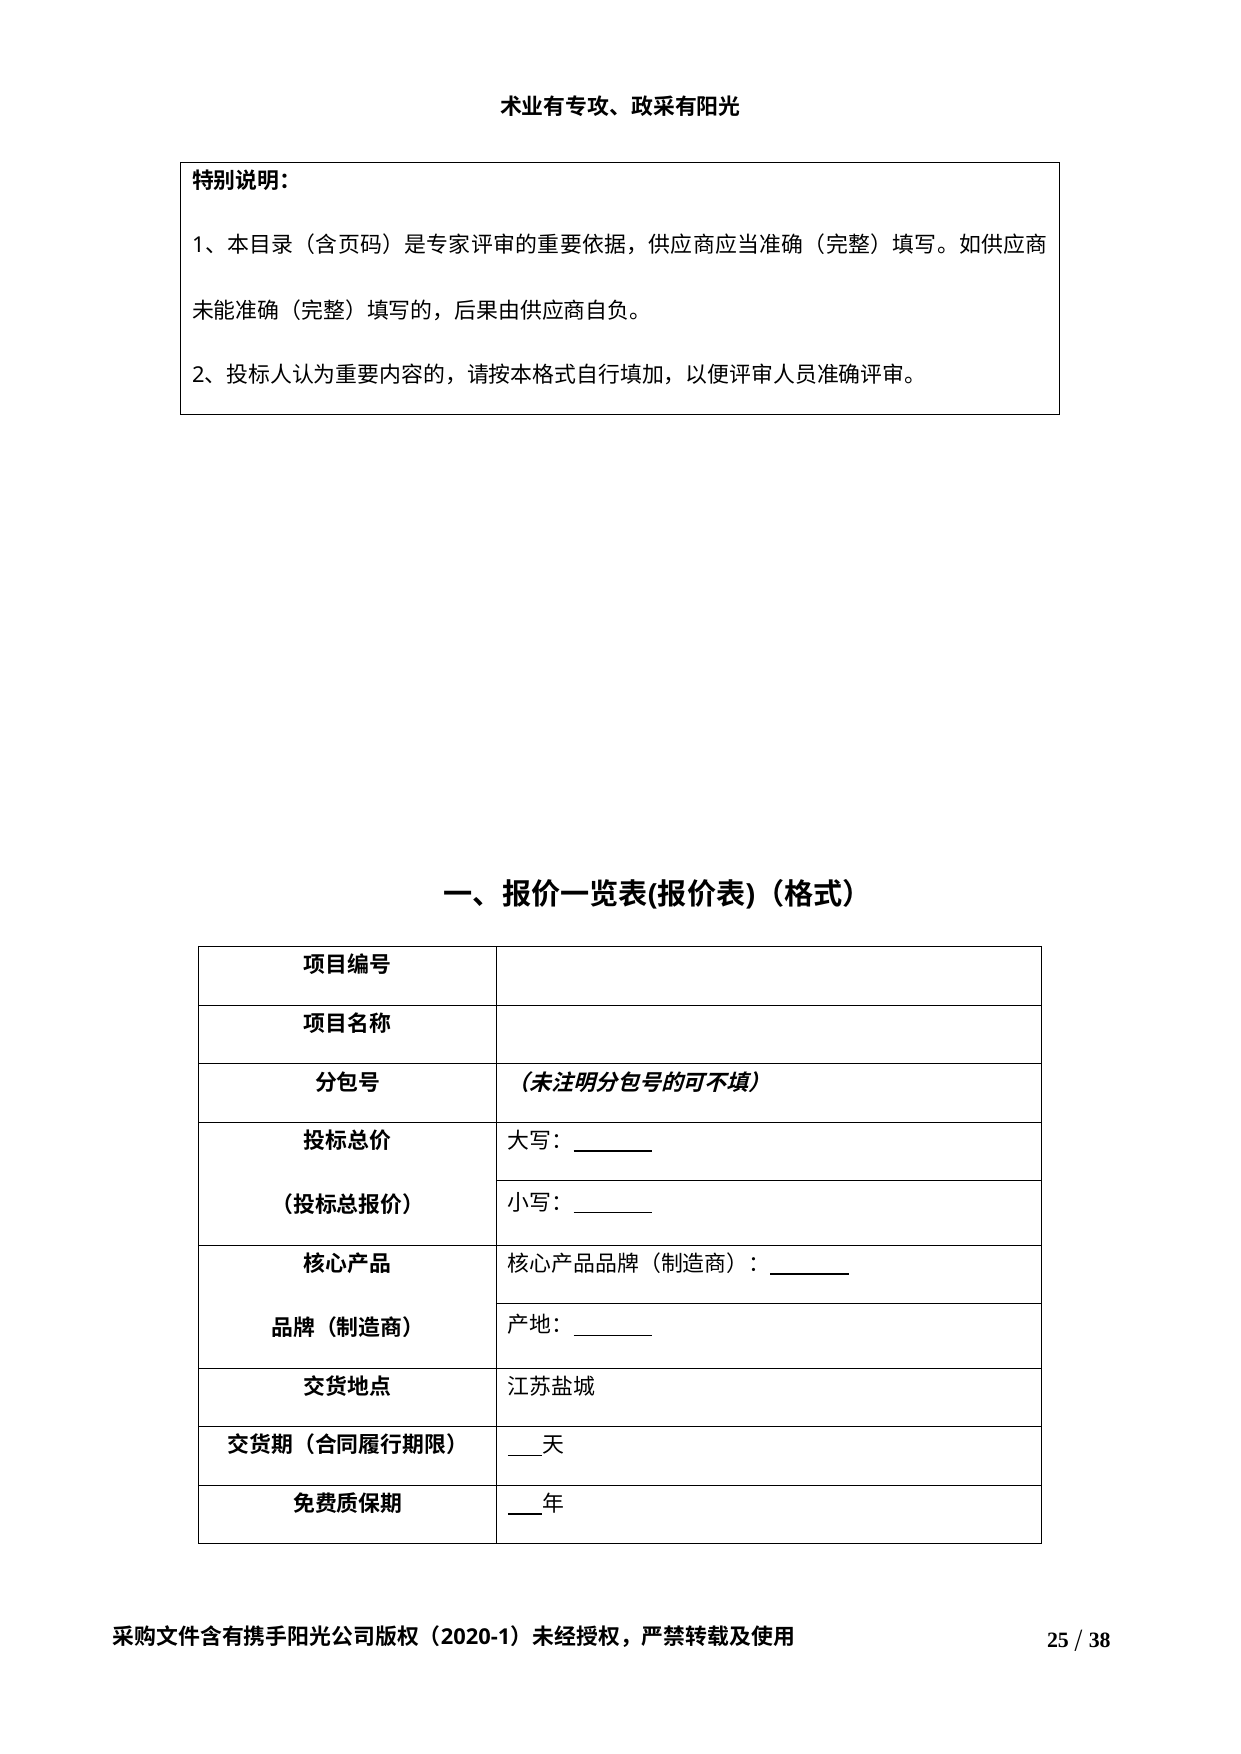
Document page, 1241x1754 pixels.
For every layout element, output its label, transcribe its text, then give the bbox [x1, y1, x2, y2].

table_header [497, 947, 1041, 1004]
table_cell 江苏盐城 [497, 1369, 1041, 1426]
table_cell 交货地点 [199, 1369, 496, 1426]
table_cell 天 [497, 1427, 1041, 1485]
table_cell 项目名称 [199, 1006, 496, 1063]
table_cell 特别说明： 1、本目录（含页码）是专家评审的重要依据，供应商应当准确（完整）填写。如供应商未能准确（完整）填写的，后果由供应商自负。 2、投标人认为重要内容的，请按本格式自行填加，以便评审人员准确评审。 [181, 163, 1059, 414]
table_cell 产地： [497, 1304, 1041, 1367]
table_cell 大写： [497, 1123, 1041, 1180]
text 一、报价一览表(报价表)（格式） [187, 860, 1128, 925]
table_cell 核心产品 品牌（制造商） [199, 1246, 496, 1367]
table_header 项目编号 [199, 947, 496, 1004]
table_cell 年 [497, 1486, 1041, 1543]
table_cell 分包号 [199, 1064, 496, 1122]
table_cell （未注明分包号的可不填） [497, 1064, 1041, 1122]
table_cell 投标总价 （投标总报价） [199, 1123, 496, 1244]
table_cell 核心产品品牌（制造商）： [497, 1246, 1041, 1303]
table_cell 小写： [497, 1181, 1041, 1244]
table_cell [497, 1006, 1041, 1063]
table_cell 免费质保期 [199, 1486, 496, 1543]
table_cell 交货期（合同履行期限） [199, 1427, 496, 1485]
